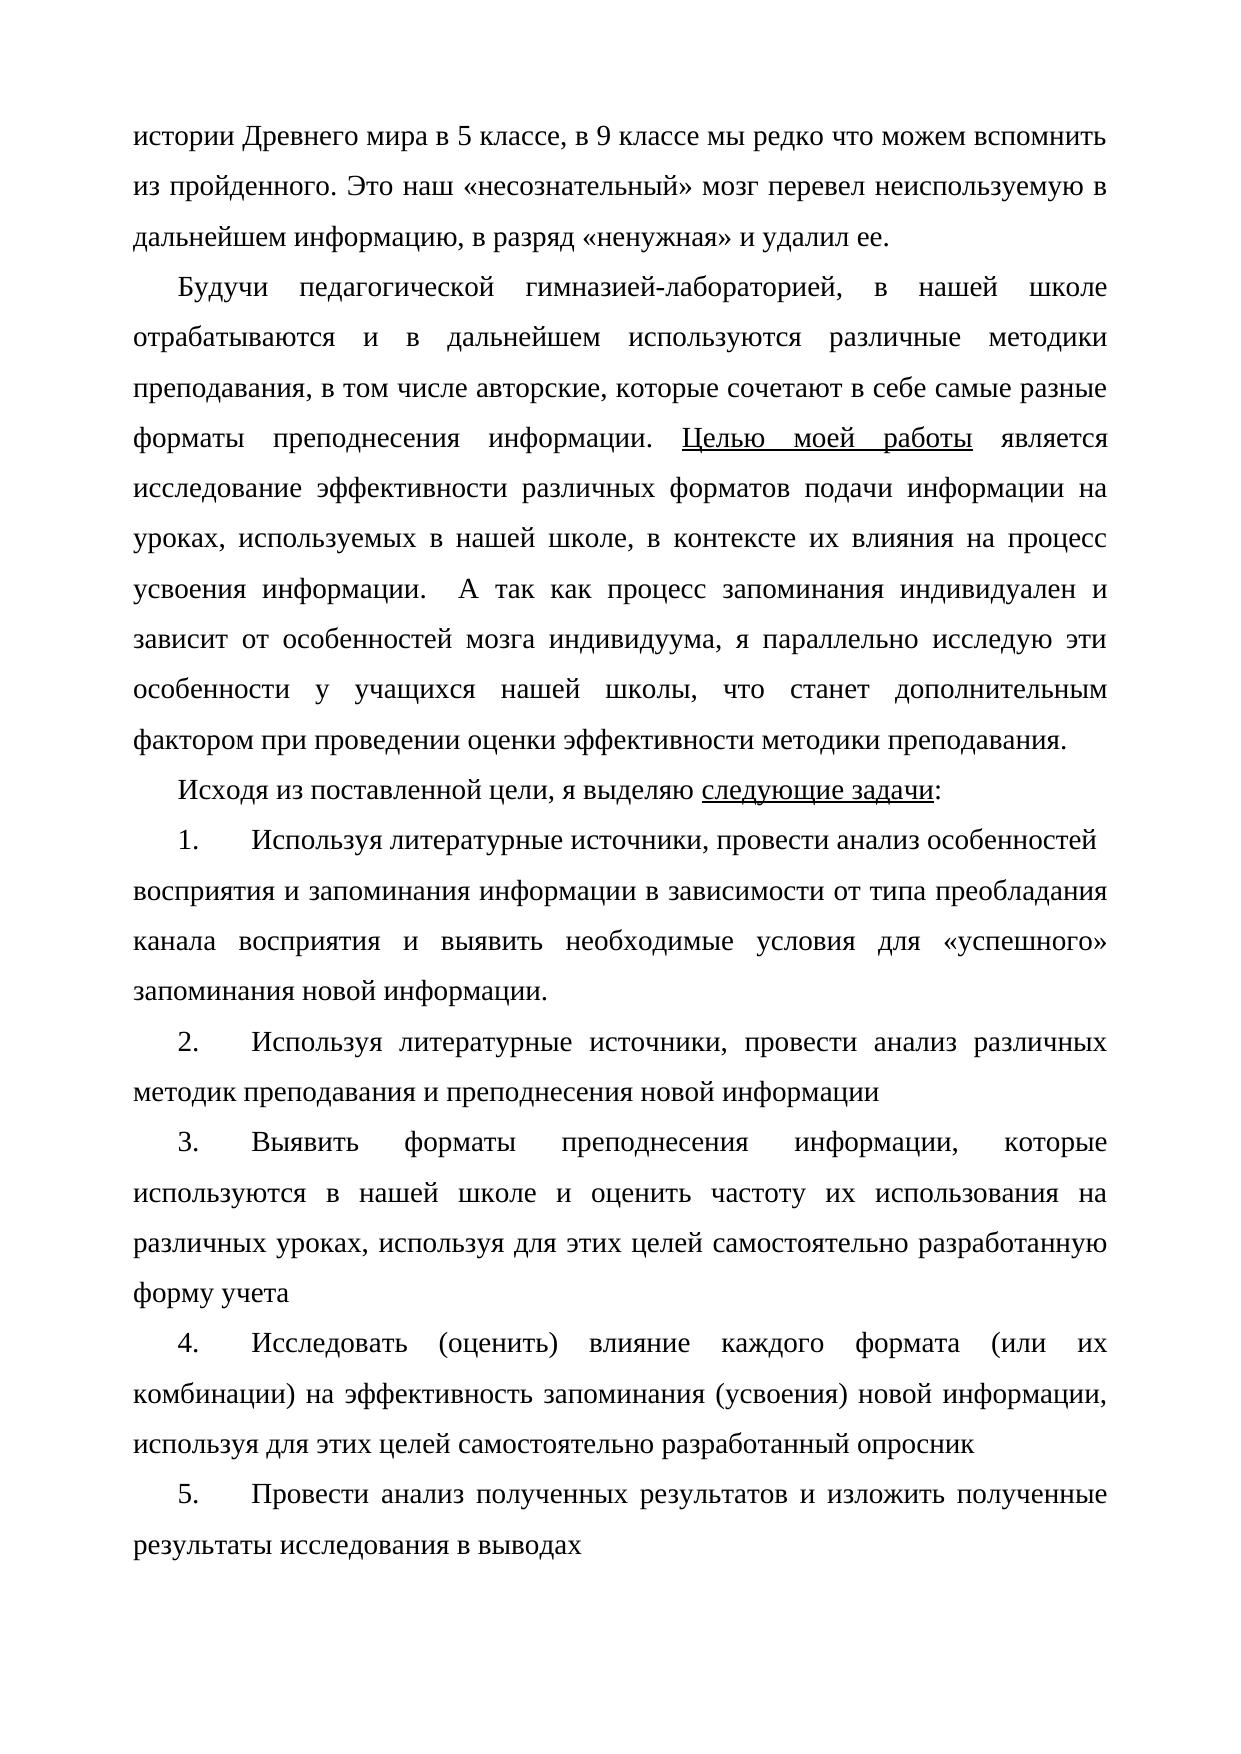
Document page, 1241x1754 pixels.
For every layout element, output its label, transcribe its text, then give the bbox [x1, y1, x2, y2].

list Исследовать (оценить) влияние каждого формата (или их комбинации) на эффективность запоминания (усвоения) новой информации, используя для этих целей самостоятельно разработанный опросник [133, 1326, 1108, 1460]
list Провести анализ полученных результатов и изложить полученные результаты исследования в выводах [133, 1477, 1108, 1560]
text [133, 118, 1108, 252]
text Будучи педагогической гимназией-лабораторией, в нашей школе отрабатываются и в дальнейшем используются различные методики преподавания, в том числе авторские, которые сочетают в себе самые разные форматы преподнесения информации. Целью моей работы является исследование эффективности различных форматов подачи информации на уроках, используемых в нашей школе, в контексте их влияния на процесс усвоения информации. А так как процесс запоминания индивидуален и зависит от особенностей мозга индивидуума, я параллельно исследую эти особенности у учащихся нашей школы, что станет дополнительным фактором при проведении оценки эффективности методики преподавания. [133, 269, 1108, 755]
text Исходя из поставленной цели, я выделяю следующие задачи: [133, 772, 1108, 806]
text восприятия и запоминания информации в зависимости от типа преобладания канала восприятия и выявить необходимые условия для «успешного» запоминания новой информации. [133, 873, 1108, 1007]
list Используя литературные источники, провести анализ особенностей [133, 822, 1108, 856]
list Используя литературные источники, провести анализ различных методик преподавания и преподнесения новой информации [133, 1024, 1108, 1108]
list Выявить форматы преподнесения информации, которые используются в нашей школе и оценить частоту их использования на различных уроках, используя для этих целей самостоятельно разработанную форму учета [133, 1124, 1108, 1309]
